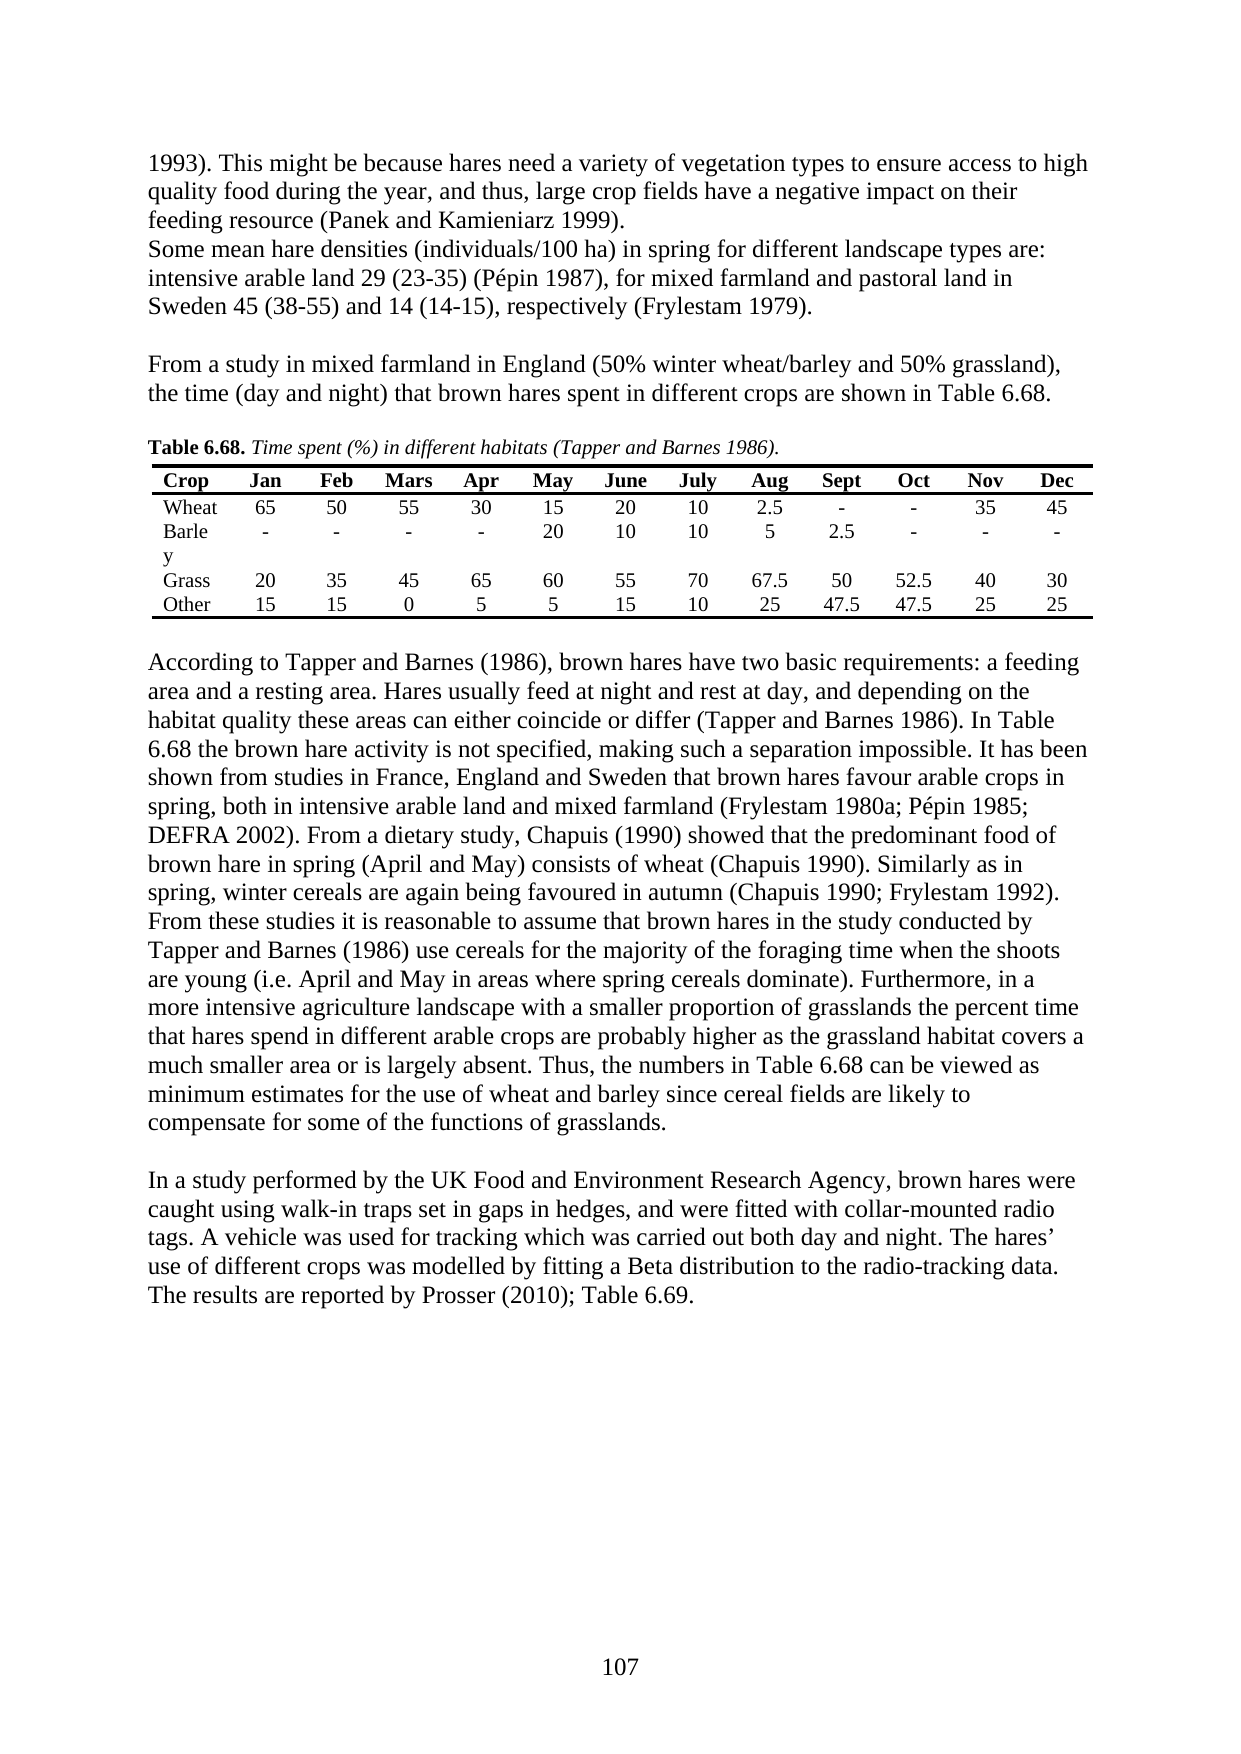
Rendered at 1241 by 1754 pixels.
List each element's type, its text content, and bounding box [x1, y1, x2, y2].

text According to Tapper and Barnes (1986), brown hares have two basic requirements: a feeding area and a resting area. Hares usually feed at night and rest at day, and depending on the habitat quality these areas can either coincide or differ (Tapper and Barnes 1986). In Table 6.68 the brown hare activity is not specified, making such a separation impossible. It has been shown from studies in France, England and Sweden that brown hares favour arable crops in spring, both in intensive arable land and mixed farmland (Frylestam 1980a; Pépin 1985; DEFRA 2002). From a dietary study, Chapuis (1990) showed that the predominant food of brown hare in spring (April and May) consists of wheat (Chapuis 1990). Similarly as in spring, winter cereals are again being favoured in autumn (Chapuis 1990; Frylestam 1992). From these studies it is reasonable to assume that brown hares in the study conducted by Tapper and Barnes (1986) use cereals for the majority of the foraging time when the shoots are young (i.e. April and May in areas where spring cereals dominate). Furthermore, in a more intensive agriculture landscape with a smaller proportion of grasslands the percent time that hares spend in different arable crops are probably higher as the grassland habitat covers a much smaller area or is largely absent. Thus, the numbers in Table 6.68 can be viewed as minimum estimates for the use of wheat and barley since cereal fields are likely to compensate for some of the functions of grasslands. [148, 647, 1092, 1136]
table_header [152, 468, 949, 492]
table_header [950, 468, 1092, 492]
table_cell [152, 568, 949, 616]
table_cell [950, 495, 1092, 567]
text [148, 148, 1092, 234]
text From a study in mixed farmland in England (50% winter wheat/barley and 50% grassland), the time (day and night) that brown hares spent in different crops are shown in Table 6.68. [148, 349, 1092, 406]
text Some mean hare densities (individuals/100 ha) in spring for different landscape types are: intensive arable land 29 (23-35) (Pépin 1987), for mixed farmland and pastoral land in Sweden 45 (38-55) and 14 (14-15), respectively (Frylestam 1979). [148, 234, 1092, 320]
text Table 6.68. Time spent (%) in different habitats (Tapper and Barnes 1986). [148, 435, 1092, 459]
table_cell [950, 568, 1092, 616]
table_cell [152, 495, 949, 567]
text In a study performed by the UK Food and Environment Research Agency, brown hares were caught using walk-in traps set in gaps in hedges, and were fitted with collar-mounted radio tags. A vehicle was used for tracking which was carried out both day and night. The hares’ use of different crops was modelled by fitting a Beta distribution to the radio-tracking data. The results are reported by Prosser (2010); Table 6.69. [148, 1165, 1092, 1309]
